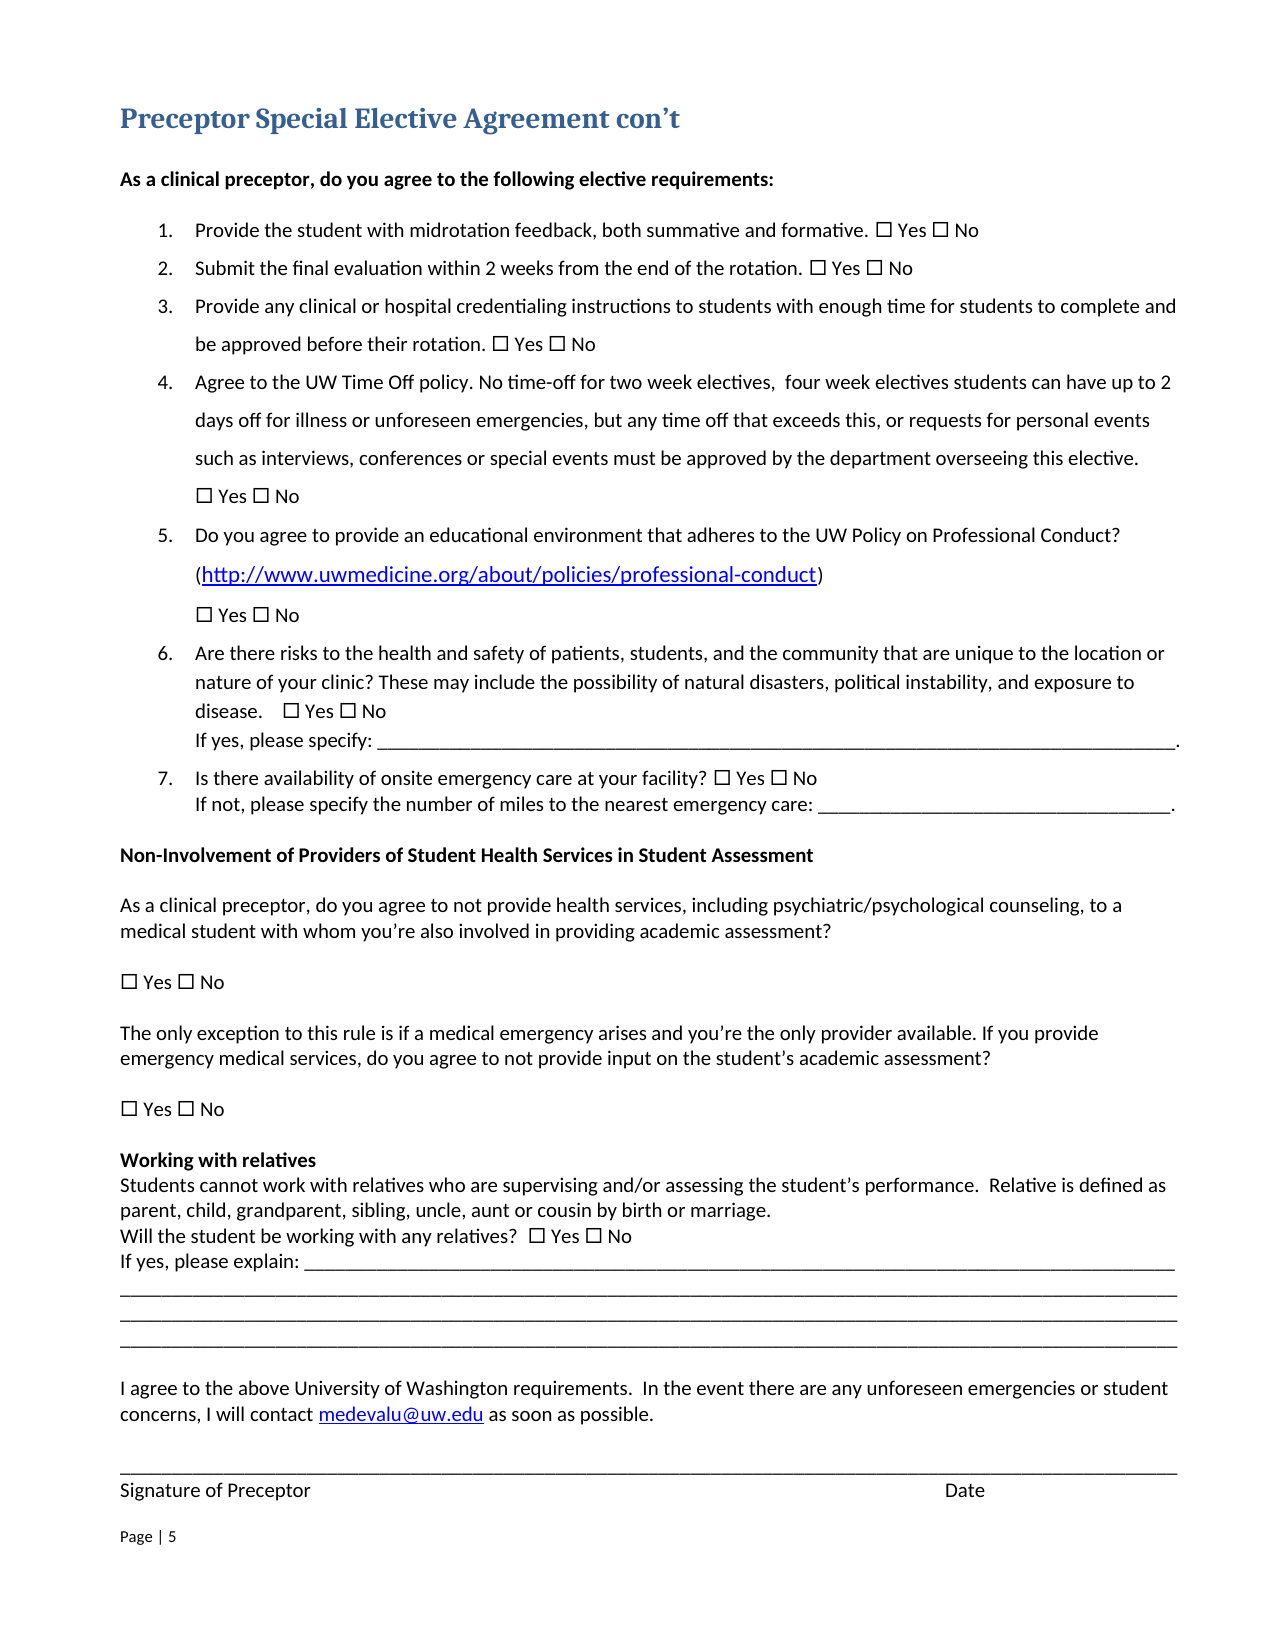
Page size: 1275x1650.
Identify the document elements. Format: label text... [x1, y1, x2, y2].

text Working with relatives [120, 1147, 1185, 1172]
text The only exception to this rule is if a medical emergency arises and you’re the only provider available. If you provide emergency medical services, do you agree to not provide input on the student’s academic assessment? [120, 1020, 1185, 1071]
list Provide the student with midrotation feedback, both summative and formative. Yes No [157, 217, 1185, 242]
list Is there availability of onsite emergency care at your facility? Yes No [157, 766, 1185, 791]
text Will the student be working with any relatives? Yes No [120, 1223, 1185, 1248]
text Yes No [120, 969, 1185, 994]
text As a clinical preceptor, do you agree to not provide health services, including psychiatric/psychological counseling, to a medical student with whom you’re also involved in providing academic assessment? [120, 893, 1185, 943]
text As a clinical preceptor, do you agree to the following elective requirements: [120, 166, 1185, 191]
text If yes, please explain: ____________________________________________________________________________________ [120, 1248, 1185, 1274]
text Students cannot work with relatives who are supervising and/or assessing the student’s performance. Relative is defined as parent, child, grandparent, sibling, uncle, aunt or cousin by birth or marriage. [120, 1172, 1185, 1223]
text Yes No [157, 484, 1185, 509]
text I agree to the above University of Washington requirements. In the event there are any unforeseen emergencies or student concerns, I will contact medevalu@uw.edu as soon as possible. [120, 1376, 1185, 1426]
list Submit the final evaluation within 2 weeks from the end of the rotation. Yes No [157, 255, 1185, 280]
text Signature of Preceptor Date [120, 1477, 1185, 1503]
list Agree to the UW Time Off policy. No time-off for two week electives, four week electives students can have up to 2 days off for illness or unforeseen emergencies, but any time off that exceeds this, or requests for personal events such as interviews, conferences or special events must be approved by the department overseeing this elective. [157, 369, 1185, 471]
text ______________________________________________________________________________________________________ [120, 1274, 1185, 1299]
text If yes, please specify: _____________________________________________________________________________. [120, 727, 1185, 753]
text ____________________________________________________________________________________________________________________________________________________________________________________________________________ [120, 1299, 1185, 1350]
text Non-Involvement of Providers of Student Health Services in Student Assessment [120, 842, 1185, 867]
list Do you agree to provide an educational environment that adheres to the UW Policy on Professional Conduct? [157, 522, 1185, 547]
text ______________________________________________________________________________________________________ [120, 1452, 1185, 1477]
list Are there risks to the health and safety of patients, students, and the community that are unique to the location or nature of your clinic? These may include the possibility of natural disasters, political instability, and exposure to disease. Yes No [157, 640, 1185, 724]
subtitle Preceptor Special Elective Agreement con’t [120, 102, 1185, 136]
text If not, please specify the number of miles to the nearest emergency care: __________________________________. [120, 791, 1185, 816]
text (http://www.uwmedicine.org/about/policies/professional-conduct) [120, 560, 1185, 588]
text Yes No [120, 602, 1185, 627]
list Provide any clinical or hospital credentialing instructions to students with enough time for students to complete and be approved before their rotation. Yes No [157, 293, 1185, 357]
text Yes No [120, 1096, 1185, 1121]
